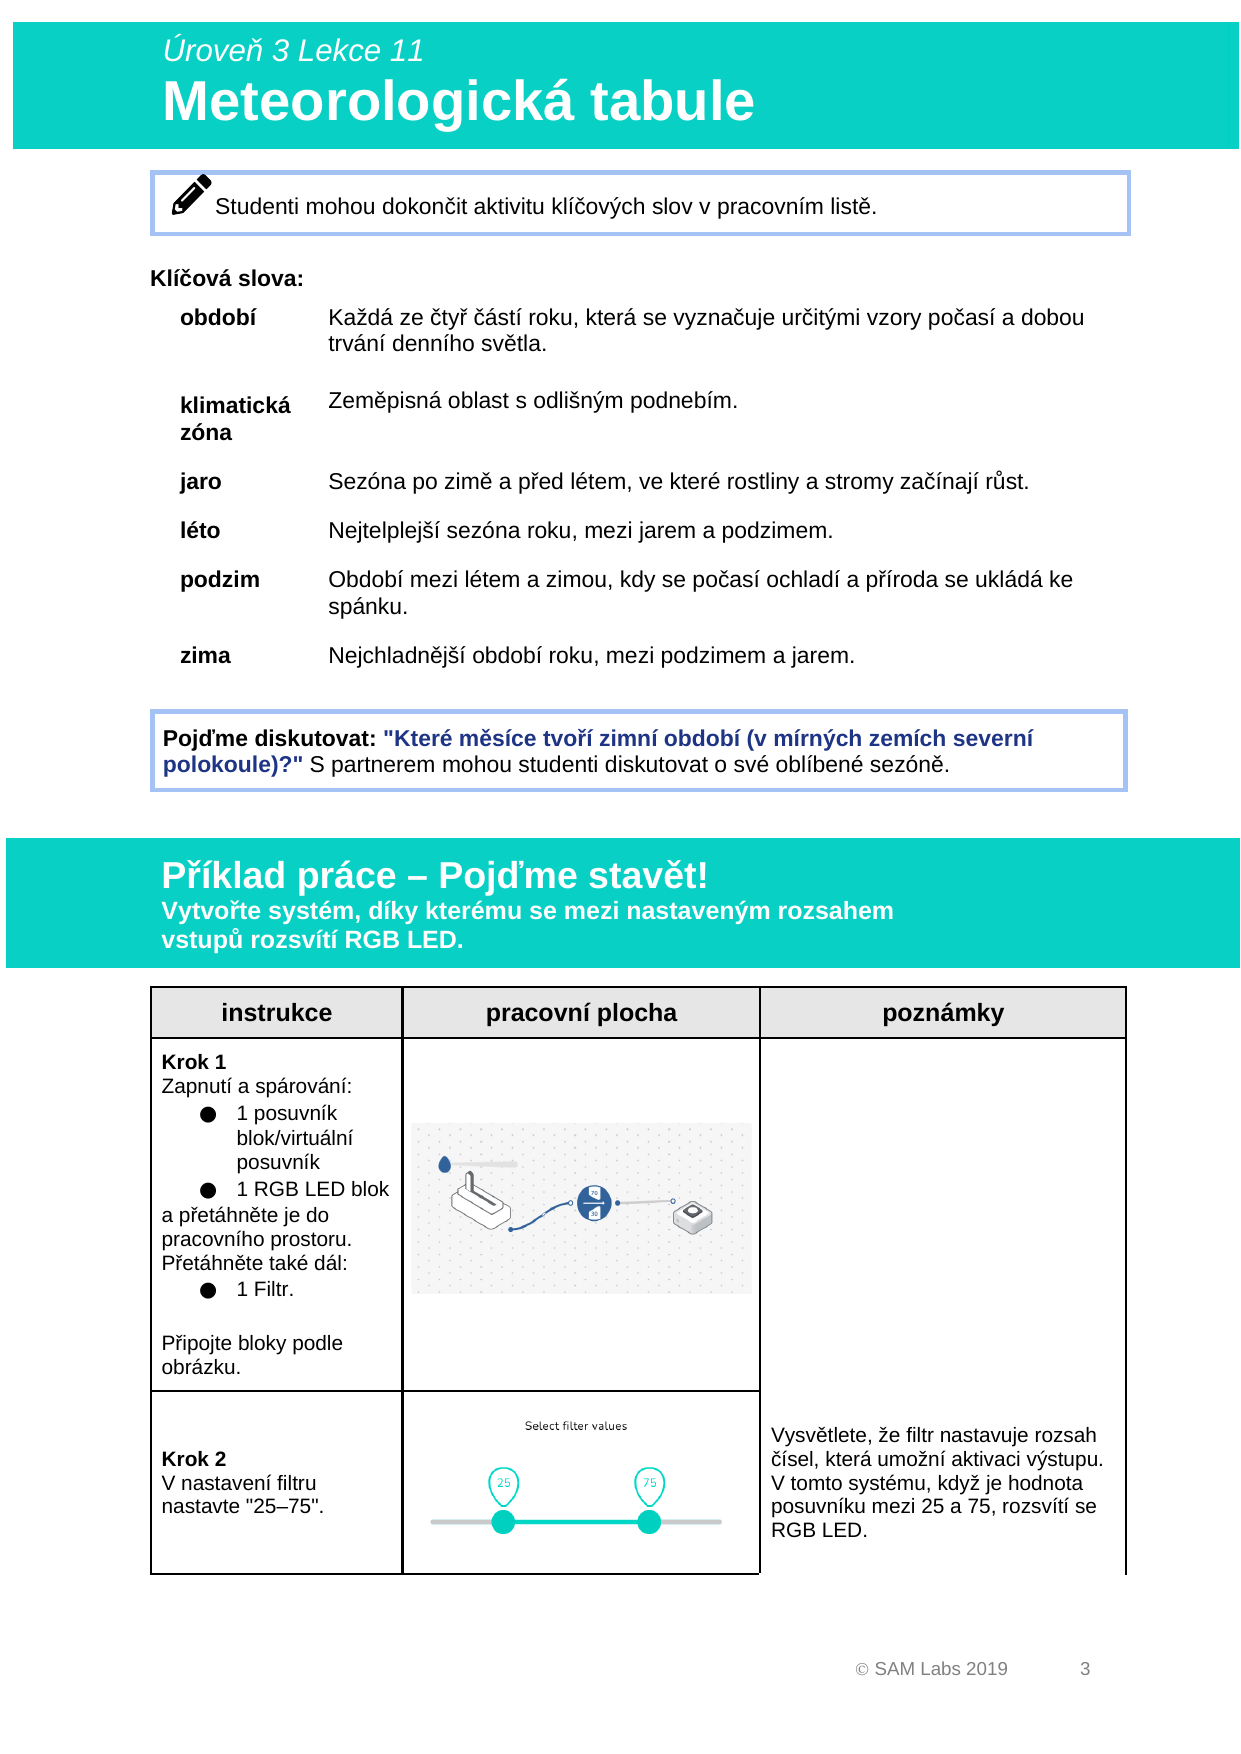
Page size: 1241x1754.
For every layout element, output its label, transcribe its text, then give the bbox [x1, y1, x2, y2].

picture [411, 1123, 752, 1294]
table_cell Krok 1 Zapnutí a spárování: 1 posuvník blok/virtuální posuvník 1 RGB LED blok a přetáhněte je do pracovního prostoru. Přetáhněte také dál: 1 Filtr. Připojte bloky podle obrázku. [152, 1039, 401, 1389]
table_header [957, 838, 1240, 968]
picture [409, 1402, 754, 1563]
table_cell jaro [170, 458, 317, 505]
table_cell zima [170, 632, 317, 679]
text Klíčová slova: [150, 264, 1090, 291]
table_header Studenti mohou dokončit aktivitu klíčových slov v pracovním listě. [155, 175, 1127, 231]
table_header Každá ze čtyř částí roku, která se vyznačuje určitými vzory počasí a dobou trvání denního světla. Zeměpisná oblast s odlišným podnebím. [319, 293, 1134, 455]
table_header instrukce [152, 988, 401, 1037]
table_header poznámky [761, 988, 1125, 1037]
table_cell [404, 1039, 759, 1389]
table_cell léto [170, 507, 317, 554]
table_cell [404, 1392, 759, 1573]
table_header pracovní plocha [404, 988, 759, 1037]
table_cell [761, 1039, 1125, 1389]
table_cell Období mezi létem a zimou, kdy se počasí ochladí a příroda se ukládá ke spánku. [319, 556, 1134, 629]
table_cell Nejtelplejší sezóna roku, mezi jarem a podzimem. [319, 507, 1134, 554]
table_header období klimatická zóna [170, 293, 317, 455]
table_cell Krok 2 V nastavení filtru nastavte "25–75". [152, 1392, 401, 1573]
table_header Příklad práce – Pojďme stavět! Vytvořte systém, díky kterému se mezi nastaveným rozsahem vstupů rozsvítí RGB LED. [6, 838, 957, 968]
table_cell Sezóna po zimě a před létem, ve které rostliny a stromy začínají růst. [319, 458, 1134, 505]
table_header Pojďme diskutovat: "Které měsíce tvoří zimní období (v mírných zemích severní polokoule)?" S partnerem mohou studenti diskutovat o své oblíbené sezóně. [155, 714, 1123, 788]
table_cell Vysvětlete, že filtr nastavuje rozsah čísel, která umožní aktivaci výstupu. V tomto systému, když je hodnota posuvníku mezi 25 a 75, rozsvítí se RGB LED. [761, 1392, 1125, 1573]
table_cell podzim [170, 556, 317, 629]
table_cell Nejchladnější období roku, mezi podzimem a jarem. [319, 632, 1134, 679]
picture [171, 174, 215, 215]
